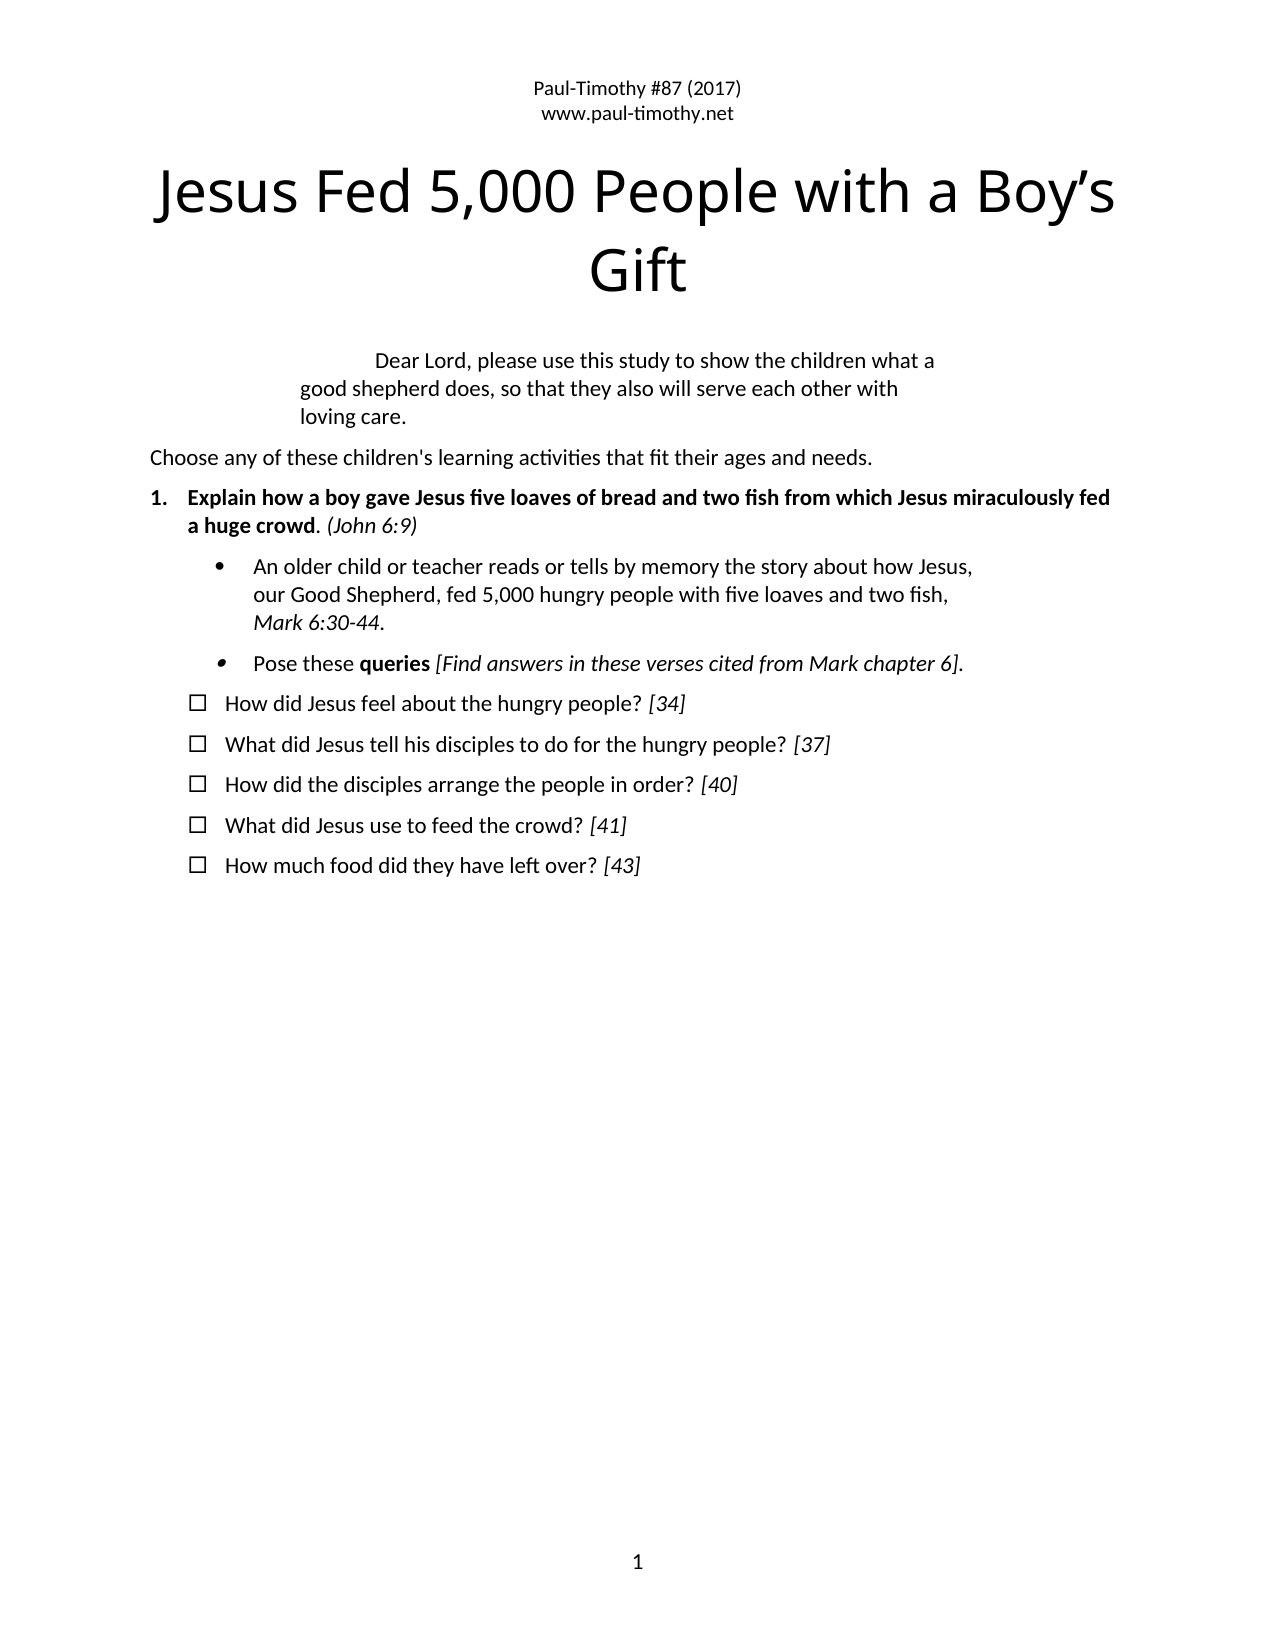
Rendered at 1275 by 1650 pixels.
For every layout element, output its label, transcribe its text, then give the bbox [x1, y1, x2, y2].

list How did Jesus feel about the hungry people? [34] [187, 689, 1125, 717]
list How did the disciples arrange the people in order? [40] [187, 770, 1125, 798]
list How much food did they have left over? [43] [187, 851, 1125, 908]
list What did Jesus use to feed the crowd? [41] [187, 811, 1125, 839]
list What did Jesus tell his disciples to do for the hungry people? [37] [187, 730, 1125, 758]
text Dear Lord, please use this study to show the children what a good shepherd does, so that they also will serve each other with loving care. [300, 346, 956, 431]
text An older child or teacher reads or tells by memory the story about how Jesus, our Good Shepherd, fed 5,000 hungry people with five loaves and two fish, Mark 6:30-44. [216, 552, 1125, 636]
text Choose any of these children's learning activities that fit their ages and needs. [150, 443, 1125, 471]
text Explain how a boy gave Jesus five loaves of bread and two fish from which Jesus miraculously fed a huge crowd. (John 6:9) [150, 483, 1125, 539]
text Jesus Fed 5,000 People with a Boy’s Gift [150, 150, 1125, 309]
text Pose these queries [Find answers in these verses cited from Mark chapter 6]. [216, 649, 1125, 677]
